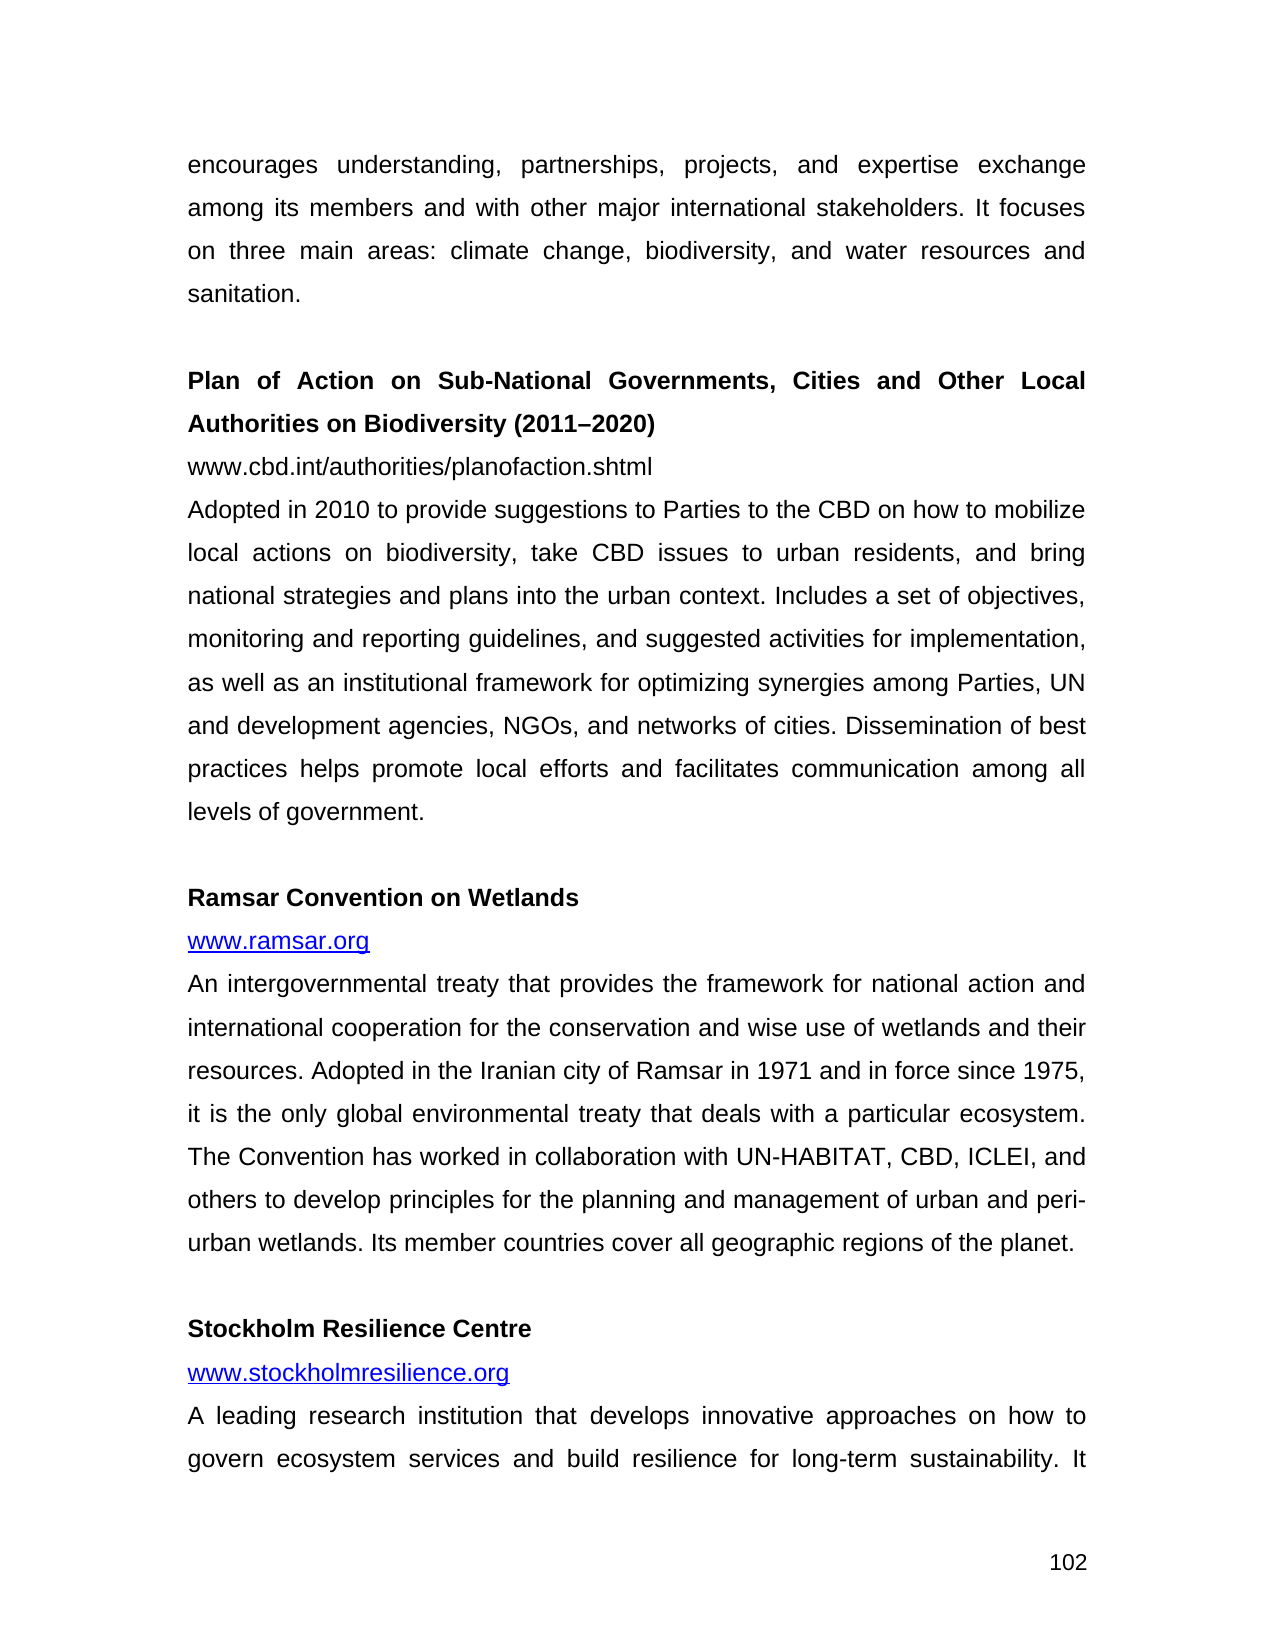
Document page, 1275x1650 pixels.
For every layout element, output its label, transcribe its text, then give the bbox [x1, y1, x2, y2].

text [187, 150, 1087, 308]
text Ramsar Convention on Wetlands [187, 883, 1087, 912]
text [187, 1401, 1087, 1472]
text Stockholm Resilience Centre [187, 1314, 1087, 1343]
text An intergovernmental treaty that provides the framework for national action and international cooperation for the conservation and wise use of wetlands and their resources. Adopted in the Iranian city of Ramsar in 1971 and in force since 1975, it is the only global environmental treaty that deals with a particular ecosystem. The Convention has worked in collaboration with UN-HABITAT, CBD, ICLEI, and others to develop principles for the planning and management of urban and peri-urban wetlands. Its member countries cover all geographic regions of the planet. [187, 969, 1087, 1257]
text Plan of Action on Sub-National Governments, Cities and Other Local Authorities on Biodiversity (2011–2020) [187, 366, 1087, 437]
text Adopted in 2010 to provide suggestions to Parties to the CBD on how to mobilize local actions on biodiversity, take CBD issues to urban residents, and bring national strategies and plans into the urban context. Includes a set of objectives, monitoring and reporting guidelines, and suggested activities for implementation, as well as an institutional framework for optimizing synergies among Parties, UN and development agencies, NGOs, and networks of cities. Dissemination of best practices helps promote local efforts and facilitates communication among all levels of government. [187, 495, 1087, 826]
text www.stockholmresilience.org [187, 1357, 1087, 1386]
text www.cbd.int/authorities/planofaction.shtml [187, 452, 1087, 481]
text www.ramsar.org [187, 926, 1087, 955]
